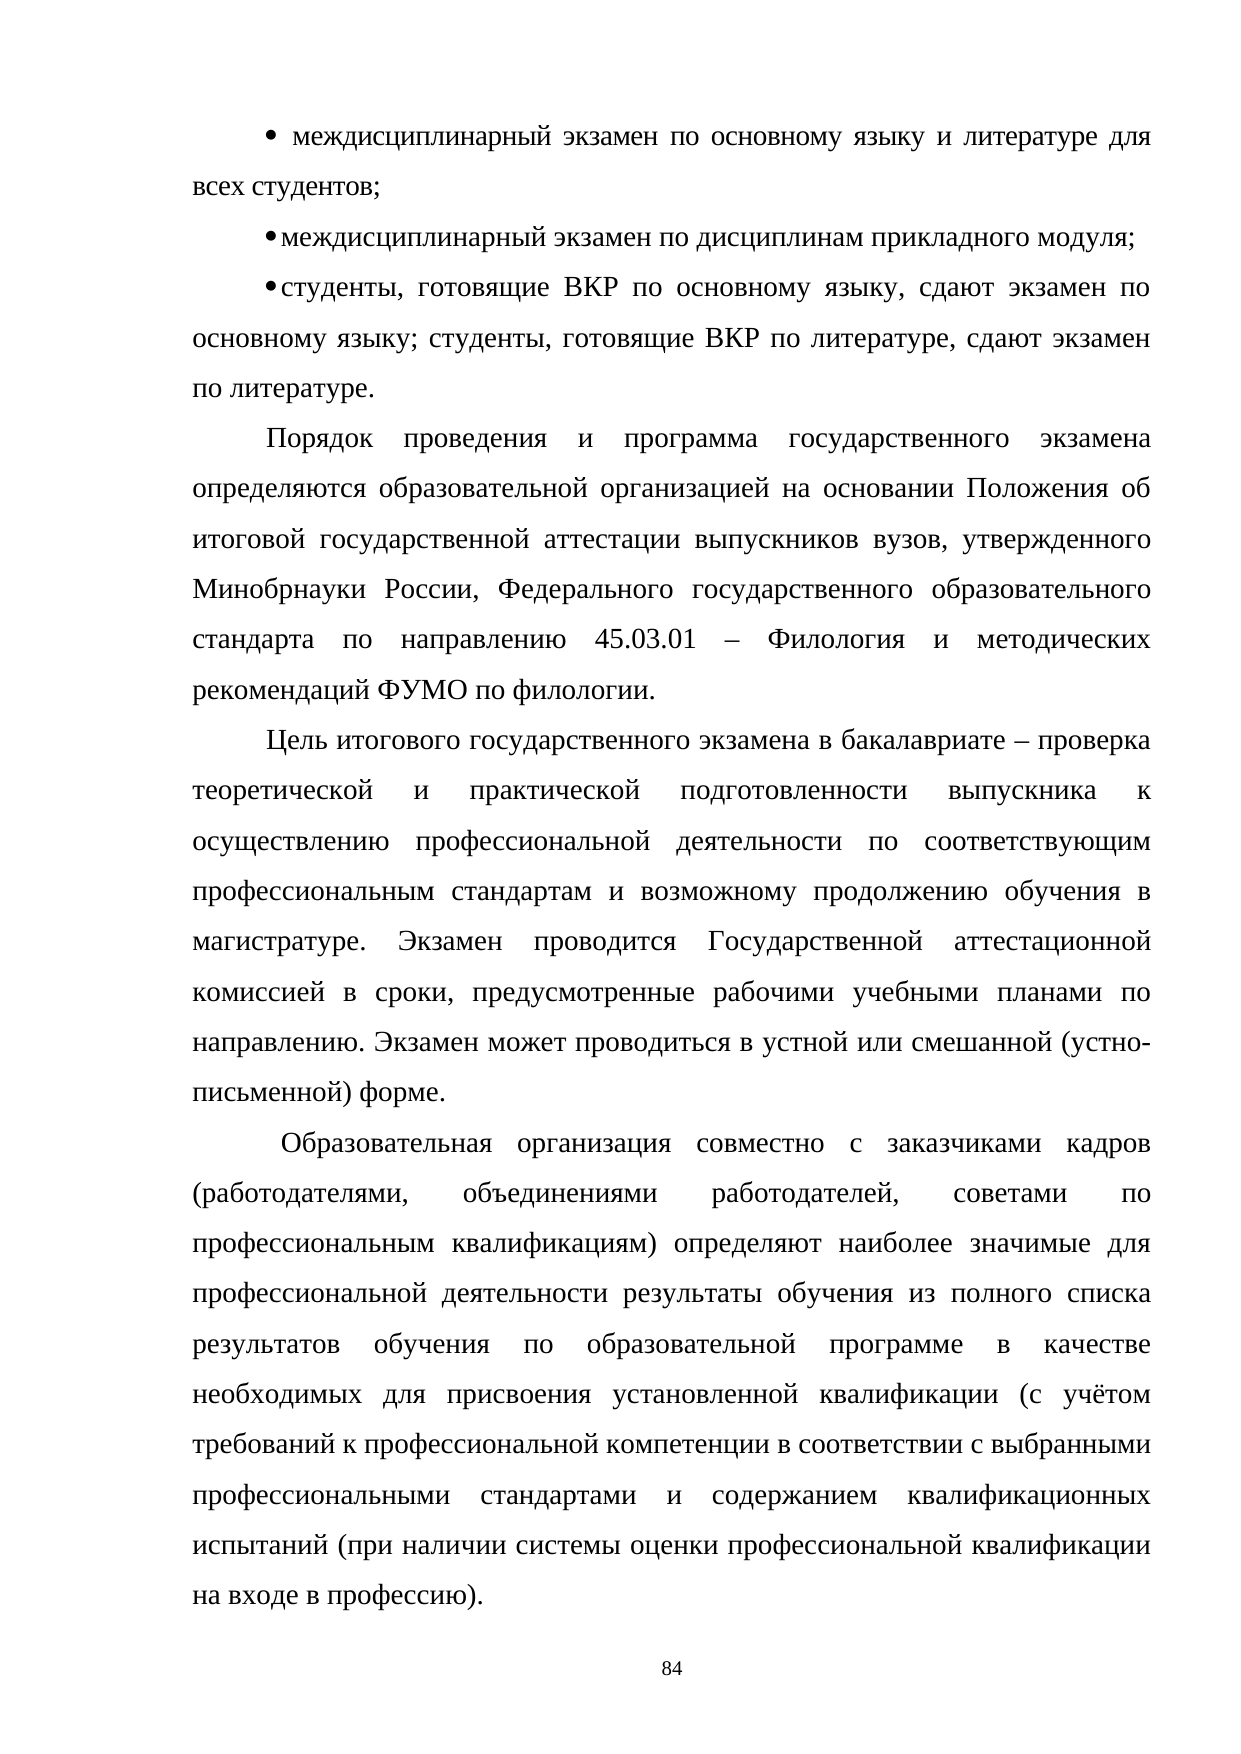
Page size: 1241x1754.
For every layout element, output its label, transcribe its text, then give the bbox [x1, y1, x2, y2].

text Цель итогового государственного экзамена в бакалавриате – проверка теоретической и практической подготовленности выпускника к осуществлению профессиональной деятельности по соответствующим профессиональным стандартам и возможному продолжению обучения в магистратуре. Экзамен проводится Государственной аттестационной комиссией в сроки, предусмотренные рабочими учебными планами по направлению. Экзамен может проводиться в устной или смешанной (устно-письменной) форме. [192, 722, 1152, 1108]
list междисциплинарный экзамен по основному языку и литературе для всех студентов; [192, 118, 1152, 202]
list студенты, готовящие ВКР по основному языку, сдают экзамен по основному языку; студенты, готовящие ВКР по литературе, сдают экзамен по литературе. [192, 269, 1152, 403]
text Образовательная организация совместно с заказчиками кадров (работодателями, объединениями работодателей, советами по профессиональным квалификациям) определяют наиболее значимые для профессиональной деятельности результаты обучения из полного списка результатов обучения по образовательной программе в качестве необходимых для присвоения установленной квалификации (с учётом требований к профессиональной компетенции в соответствии с выбранными профессиональными стандартами и содержанием квалификационных испытаний (при наличии системы оценки профессиональной квалификации на входе в профессию). [192, 1125, 1152, 1611]
text Порядок проведения и программа государственного экзамена определяются образовательной организацией на основании Положения об итоговой государственной аттестации выпускников вузов, утвержденного Минобрнауки России, Федерального государственного образовательного стандарта по направлению 45.03.01 – Филология и методических рекомендаций ФУМО по филологии. [192, 420, 1152, 705]
list междисциплинарный экзамен по дисциплинам прикладного модуля; [192, 219, 1152, 252]
